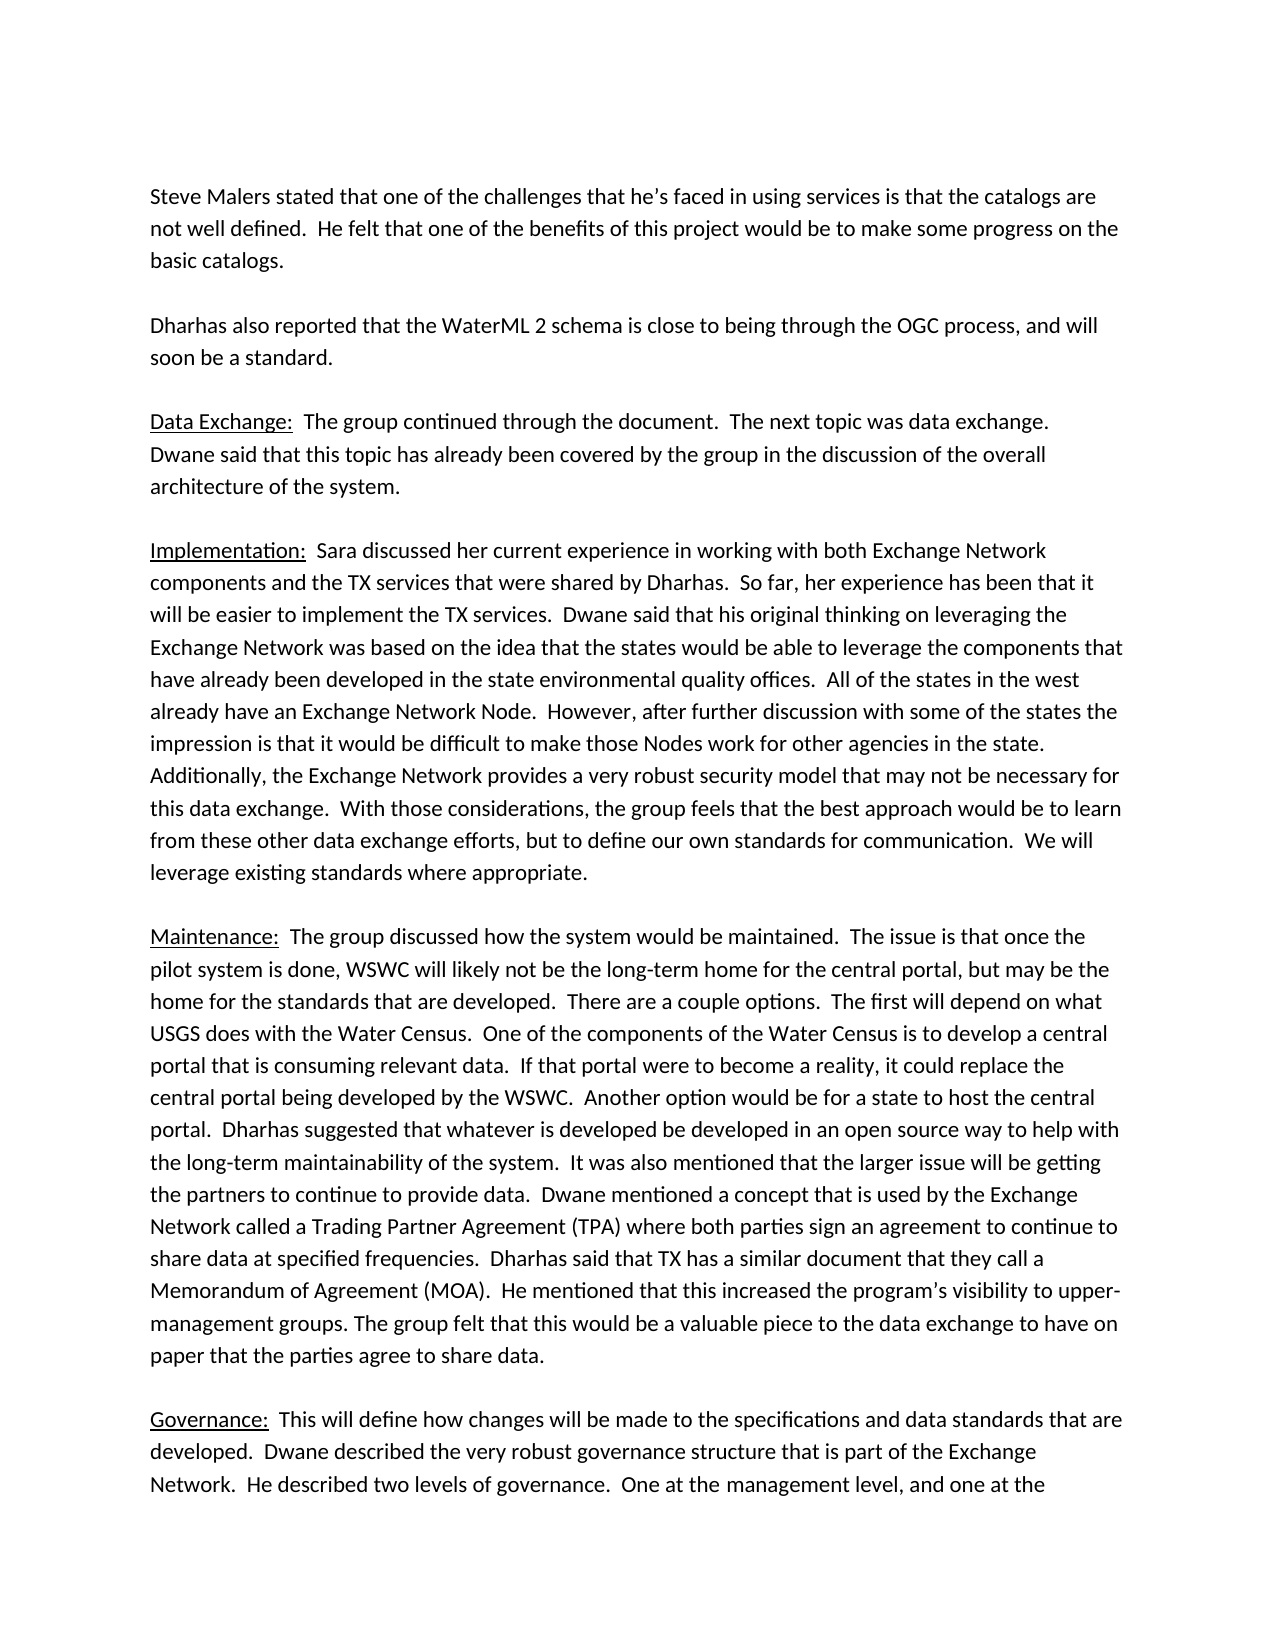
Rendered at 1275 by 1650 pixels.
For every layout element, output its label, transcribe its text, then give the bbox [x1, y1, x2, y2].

list Steve Malers stated that one of the challenges that he’s faced in using services is that the catalogs are not well defined. He felt that one of the benefits of this project would be to make some progress on the basic catalogs. [150, 182, 1125, 274]
list Data Exchange: The group continued through the document. The next topic was data exchange. Dwane said that this topic has already been covered by the group in the discussion of the overall architecture of the system. [150, 407, 1125, 500]
list Implementation: Sara discussed her current experience in working with both Exchange Network components and the TX services that were shared by Dharhas. So far, her experience has been that it will be easier to implement the TX services. Dwane said that his original thinking on leveraging the Exchange Network was based on the idea that the states would be able to leverage the components that have already been developed in the state environmental quality offices. All of the states in the west already have an Exchange Network Node. However, after further discussion with some of the states the impression is that it would be difficult to make those Nodes work for other agencies in the state. Additionally, the Exchange Network provides a very robust security model that may not be necessary for this data exchange. With those considerations, the group feels that the best approach would be to learn from these other data exchange efforts, but to define our own standards for communication. We will leverage existing standards where appropriate. [150, 536, 1125, 886]
list Dharhas also reported that the WaterML 2 schema is close to being through the OGC process, and will soon be a standard. [150, 311, 1125, 371]
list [150, 1405, 1125, 1498]
list Maintenance: The group discussed how the system would be maintained. The issue is that once the pilot system is done, WSWC will likely not be the long-term home for the central portal, but may be the home for the standards that are developed. There are a couple options. The first will depend on what USGS does with the Water Census. One of the components of the Water Census is to develop a central portal that is consuming relevant data. If that portal were to become a reality, it could replace the central portal being developed by the WSWC. Another option would be for a state to host the central portal. Dharhas suggested that whatever is developed be developed in an open source way to help with the long-term maintainability of the system. It was also mentioned that the larger issue will be getting the partners to continue to provide data. Dwane mentioned a concept that is used by the Exchange Network called a Trading Partner Agreement (TPA) where both parties sign an agreement to continue to share data at specified frequencies. Dharhas said that TX has a similar document that they call a Memorandum of Agreement (MOA). He mentioned that this increased the program’s visibility to upper-management groups. The group felt that this would be a valuable piece to the data exchange to have on paper that the parties agree to share data. [150, 922, 1125, 1369]
